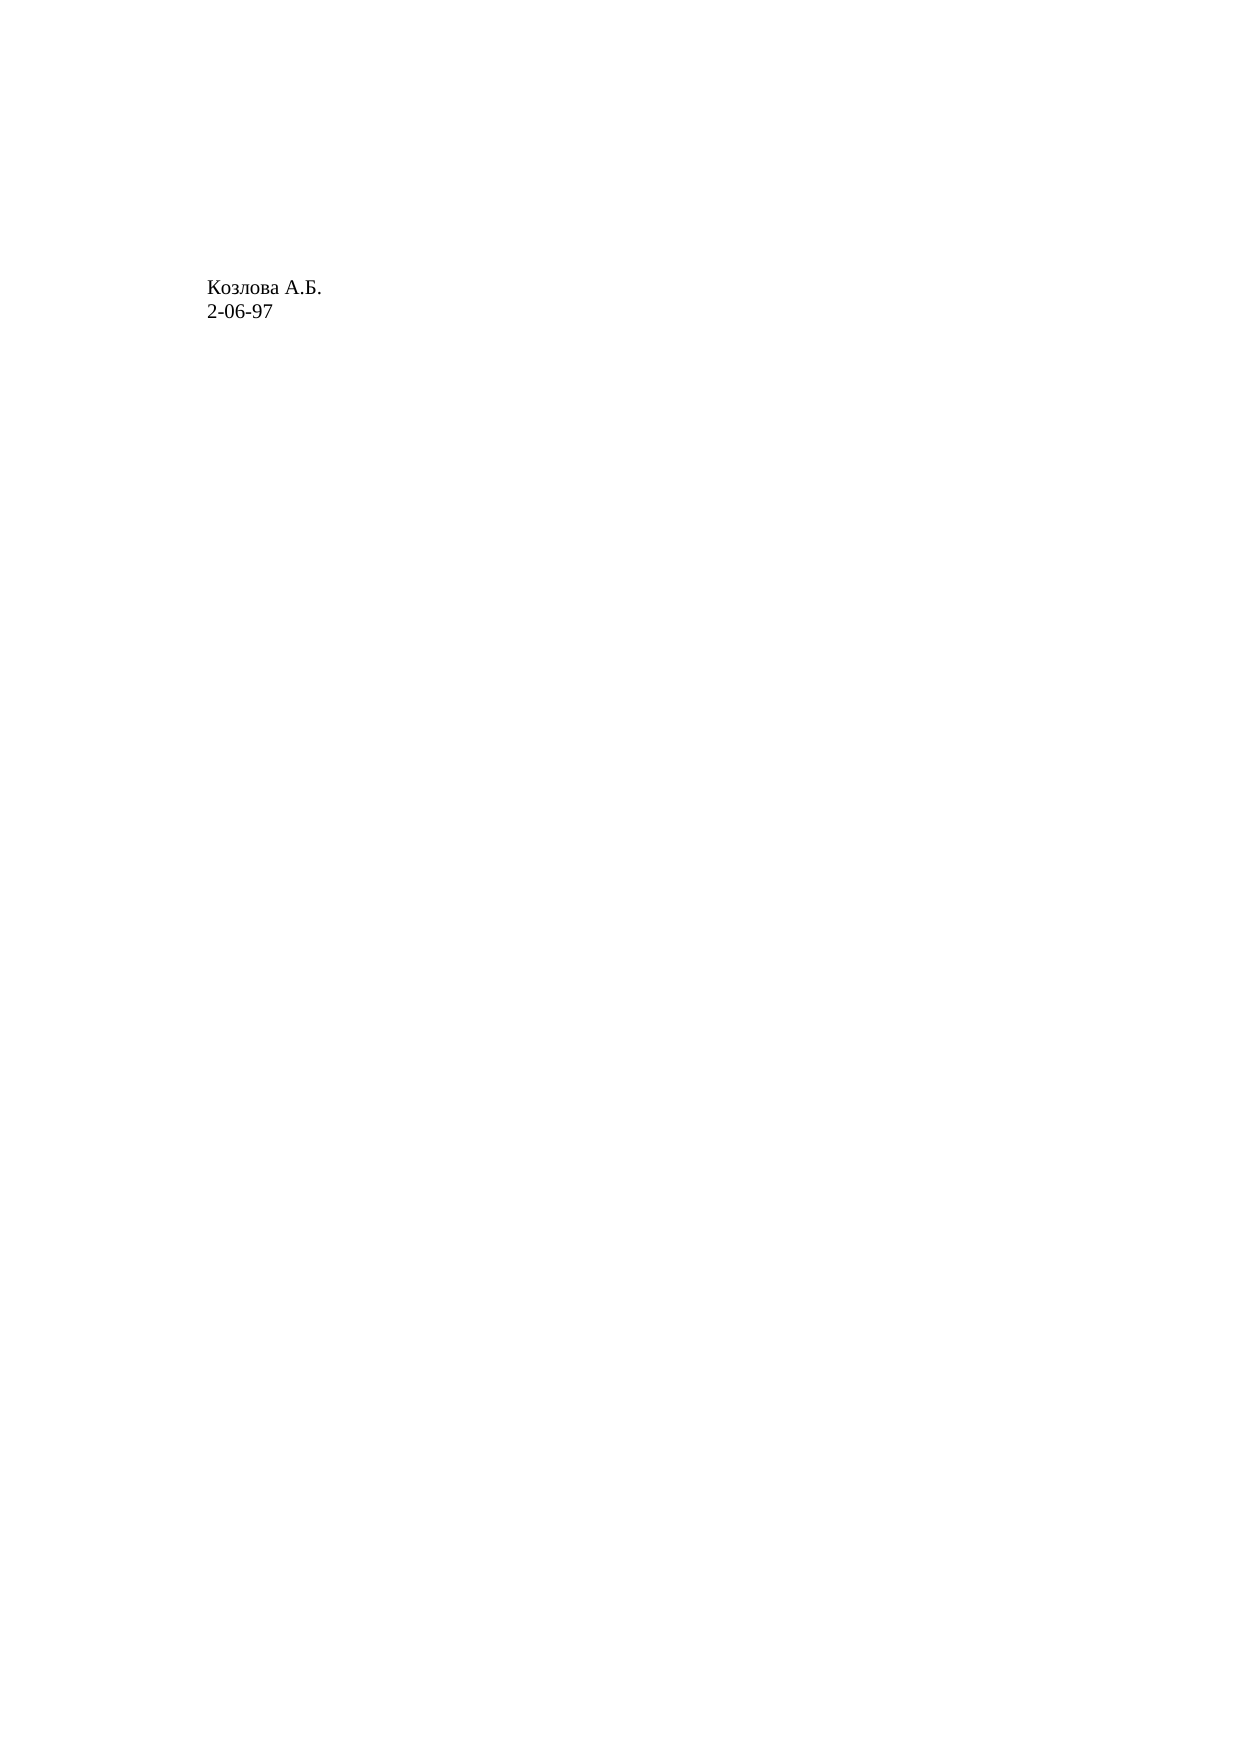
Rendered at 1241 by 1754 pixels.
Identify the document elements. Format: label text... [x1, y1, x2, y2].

text 2-06-97 [207, 299, 1181, 323]
text Козлова А.Б. [207, 275, 1181, 299]
